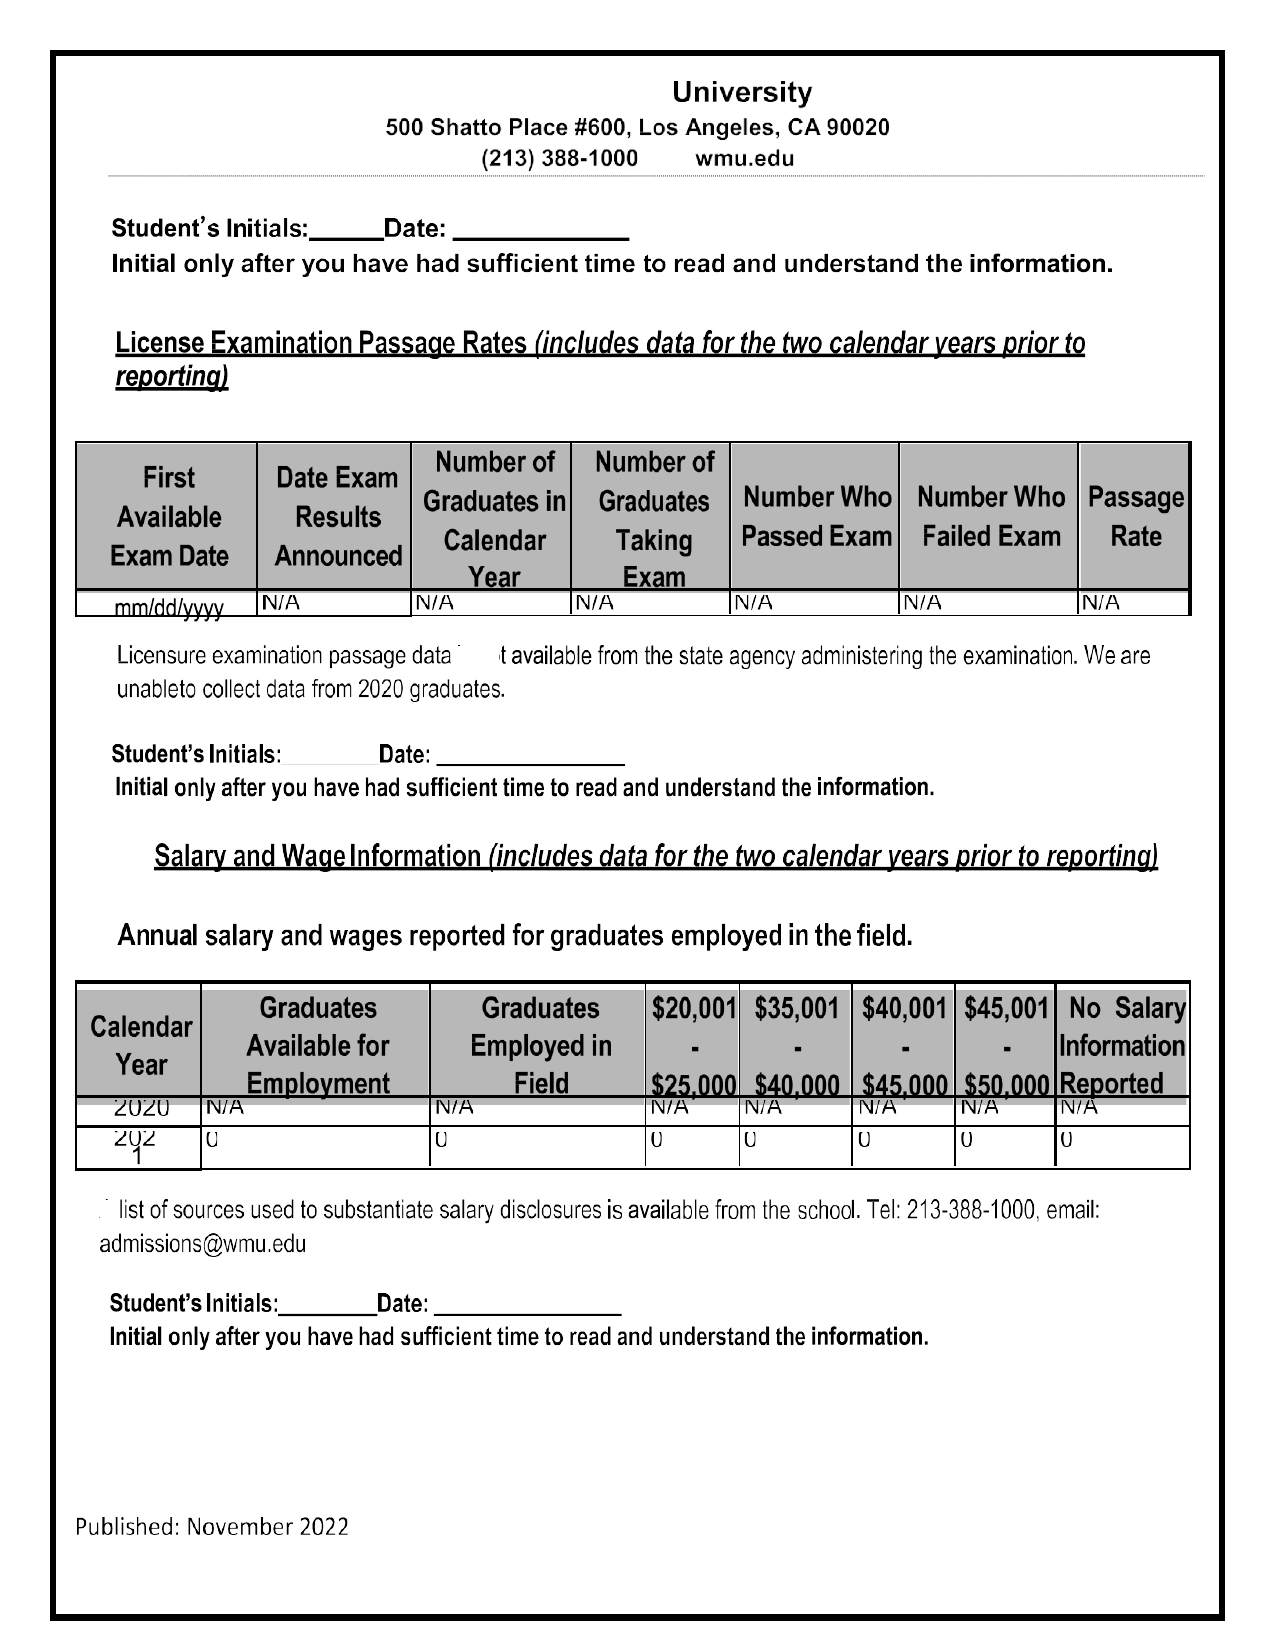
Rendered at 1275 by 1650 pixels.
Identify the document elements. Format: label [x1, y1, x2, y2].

table_cell [77, 591, 256, 614]
picture [1061, 1132, 1072, 1147]
table_header [431, 984, 645, 1094]
table_cell [202, 1127, 430, 1168]
picture [651, 1132, 662, 1147]
table_cell [1057, 1098, 1189, 1125]
picture [815, 923, 851, 946]
picture [193, 923, 781, 951]
picture [857, 923, 905, 946]
picture [207, 1293, 277, 1312]
picture [378, 1293, 427, 1312]
picture [385, 218, 438, 237]
picture [114, 1131, 155, 1146]
table_cell [955, 1127, 1056, 1168]
table_cell [853, 1098, 954, 1125]
picture [545, 645, 1072, 669]
table_cell [77, 1128, 200, 1168]
table_cell [430, 1127, 645, 1168]
table_header [731, 443, 898, 588]
table_header [77, 443, 256, 588]
table_cell [740, 1098, 851, 1125]
picture [99, 1199, 601, 1257]
picture [858, 1132, 870, 1147]
picture [234, 223, 246, 237]
picture [158, 1326, 805, 1350]
picture [248, 218, 301, 237]
table_cell [572, 591, 729, 614]
picture [164, 764, 811, 801]
picture [962, 1100, 999, 1114]
picture [789, 923, 808, 945]
table_cell [202, 1098, 429, 1125]
picture [860, 1100, 897, 1114]
table_cell [739, 1127, 852, 1168]
table_cell [1056, 1127, 1189, 1168]
picture [745, 1100, 782, 1114]
picture [114, 1100, 169, 1116]
picture [1121, 650, 1150, 664]
table_header [1057, 984, 1189, 1094]
picture [1083, 595, 1120, 610]
table_cell [852, 1127, 955, 1168]
picture [652, 1100, 689, 1114]
table_header [900, 443, 1077, 588]
table_header [740, 984, 851, 1094]
picture [436, 1132, 447, 1147]
picture [107, 81, 1205, 177]
picture [117, 923, 149, 945]
table_cell [77, 1098, 200, 1125]
picture [867, 1199, 1085, 1222]
table_cell [731, 591, 898, 614]
picture [744, 1132, 756, 1147]
picture [77, 1517, 348, 1535]
picture [206, 1132, 218, 1147]
picture [1084, 645, 1115, 664]
table_header [77, 984, 200, 1094]
table_cell [1079, 591, 1188, 614]
picture [263, 595, 300, 610]
picture [155, 843, 345, 866]
picture [961, 1132, 972, 1147]
table_header [412, 443, 570, 588]
picture [416, 595, 454, 610]
table_header [1079, 443, 1188, 588]
table_header [646, 984, 739, 1094]
table_cell [431, 1098, 645, 1125]
table_header [572, 443, 729, 588]
table_header [258, 443, 410, 588]
table_cell [900, 591, 1077, 614]
table_cell [412, 591, 570, 614]
picture [662, 1199, 851, 1219]
picture [1061, 1100, 1098, 1114]
table_cell [646, 1098, 739, 1125]
table_cell [645, 1127, 739, 1168]
table_header [202, 984, 429, 1094]
picture [120, 258, 132, 272]
table_cell [956, 1098, 1054, 1125]
picture [171, 253, 962, 277]
picture [436, 1100, 474, 1114]
picture [576, 595, 614, 610]
picture [151, 929, 163, 945]
table_header [853, 984, 954, 1094]
picture [207, 1100, 244, 1114]
table_header [956, 984, 1054, 1094]
picture [118, 645, 506, 702]
picture [212, 330, 1085, 353]
table_cell [258, 591, 410, 614]
picture [210, 744, 280, 763]
picture [351, 843, 1157, 866]
picture [904, 595, 942, 610]
picture [735, 595, 773, 610]
picture [380, 744, 429, 763]
picture [608, 1199, 622, 1219]
